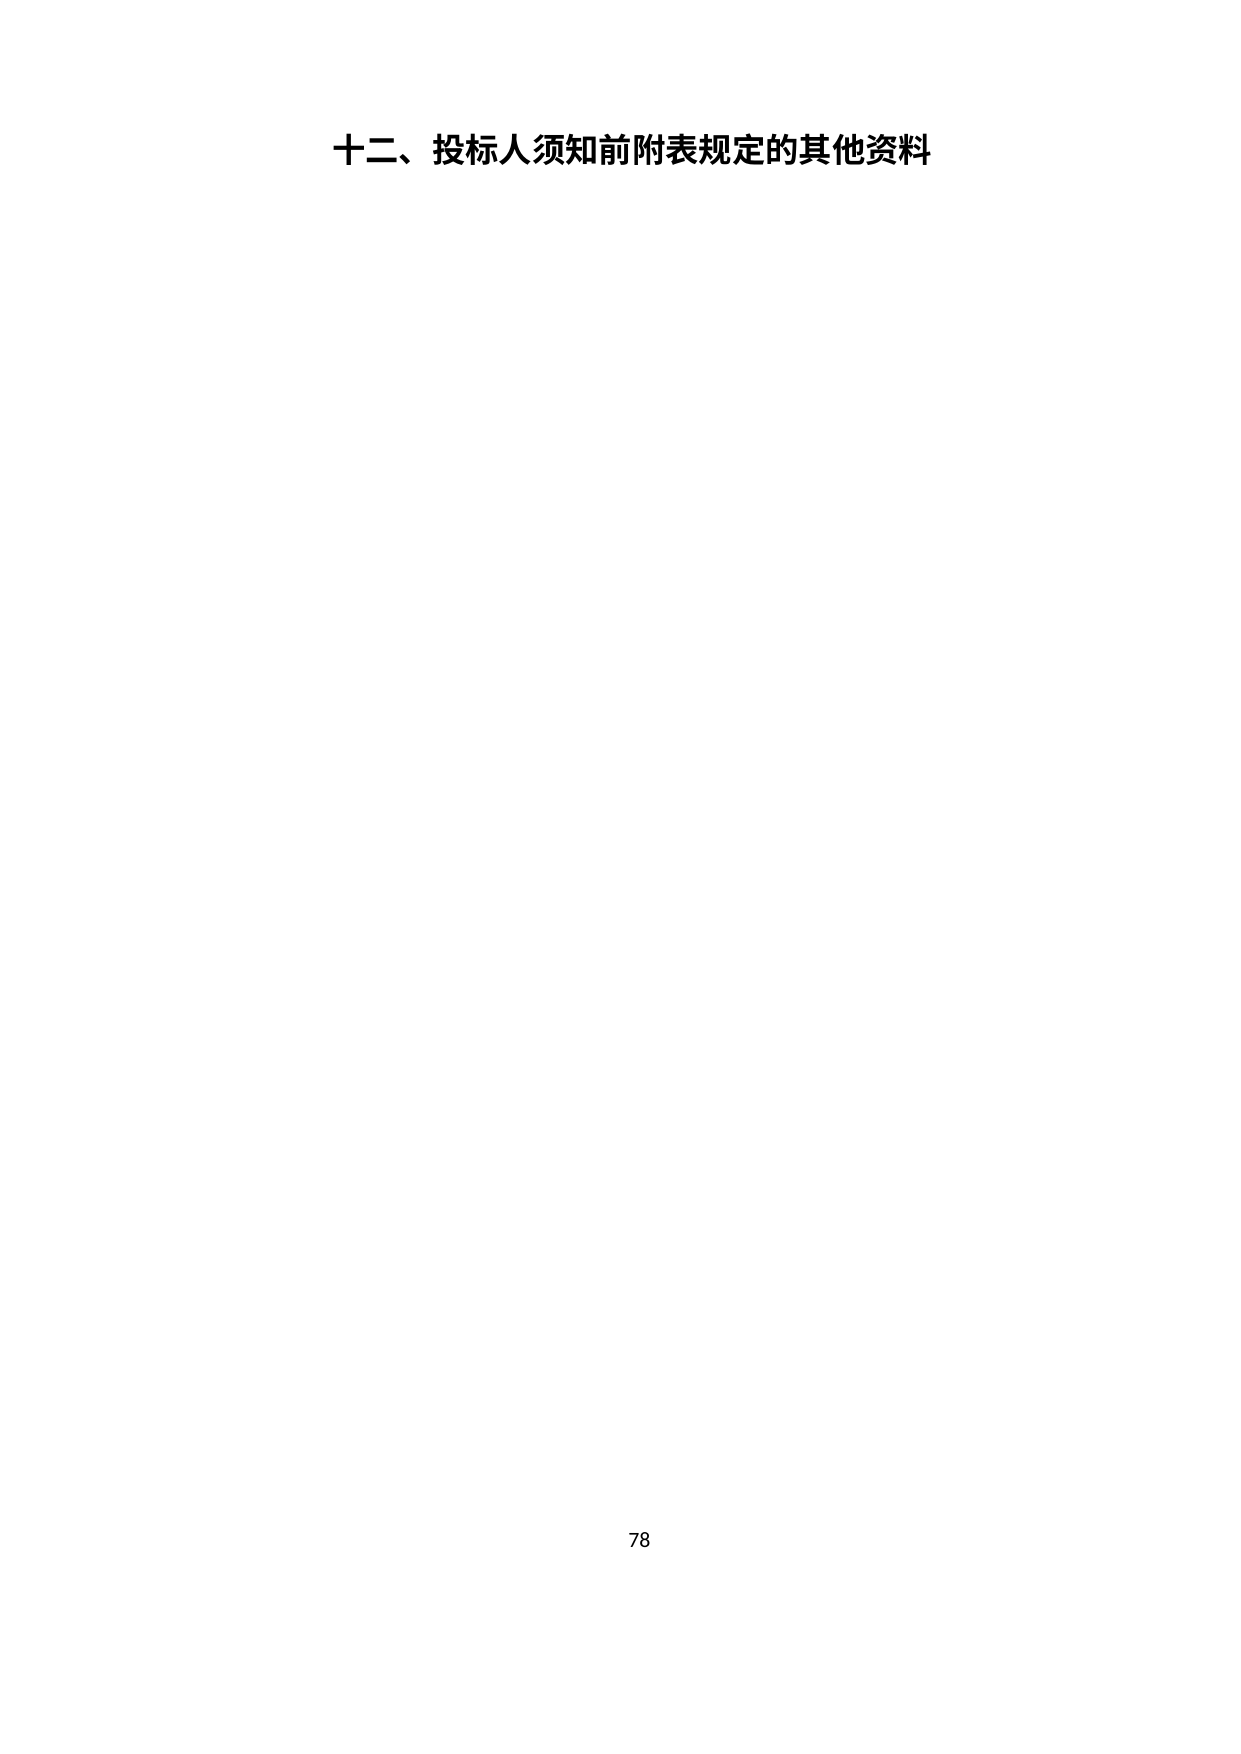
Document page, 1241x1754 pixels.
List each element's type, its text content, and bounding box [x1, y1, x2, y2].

text 十二、投标人须知前附表规定的其他资料 [148, 124, 1116, 172]
